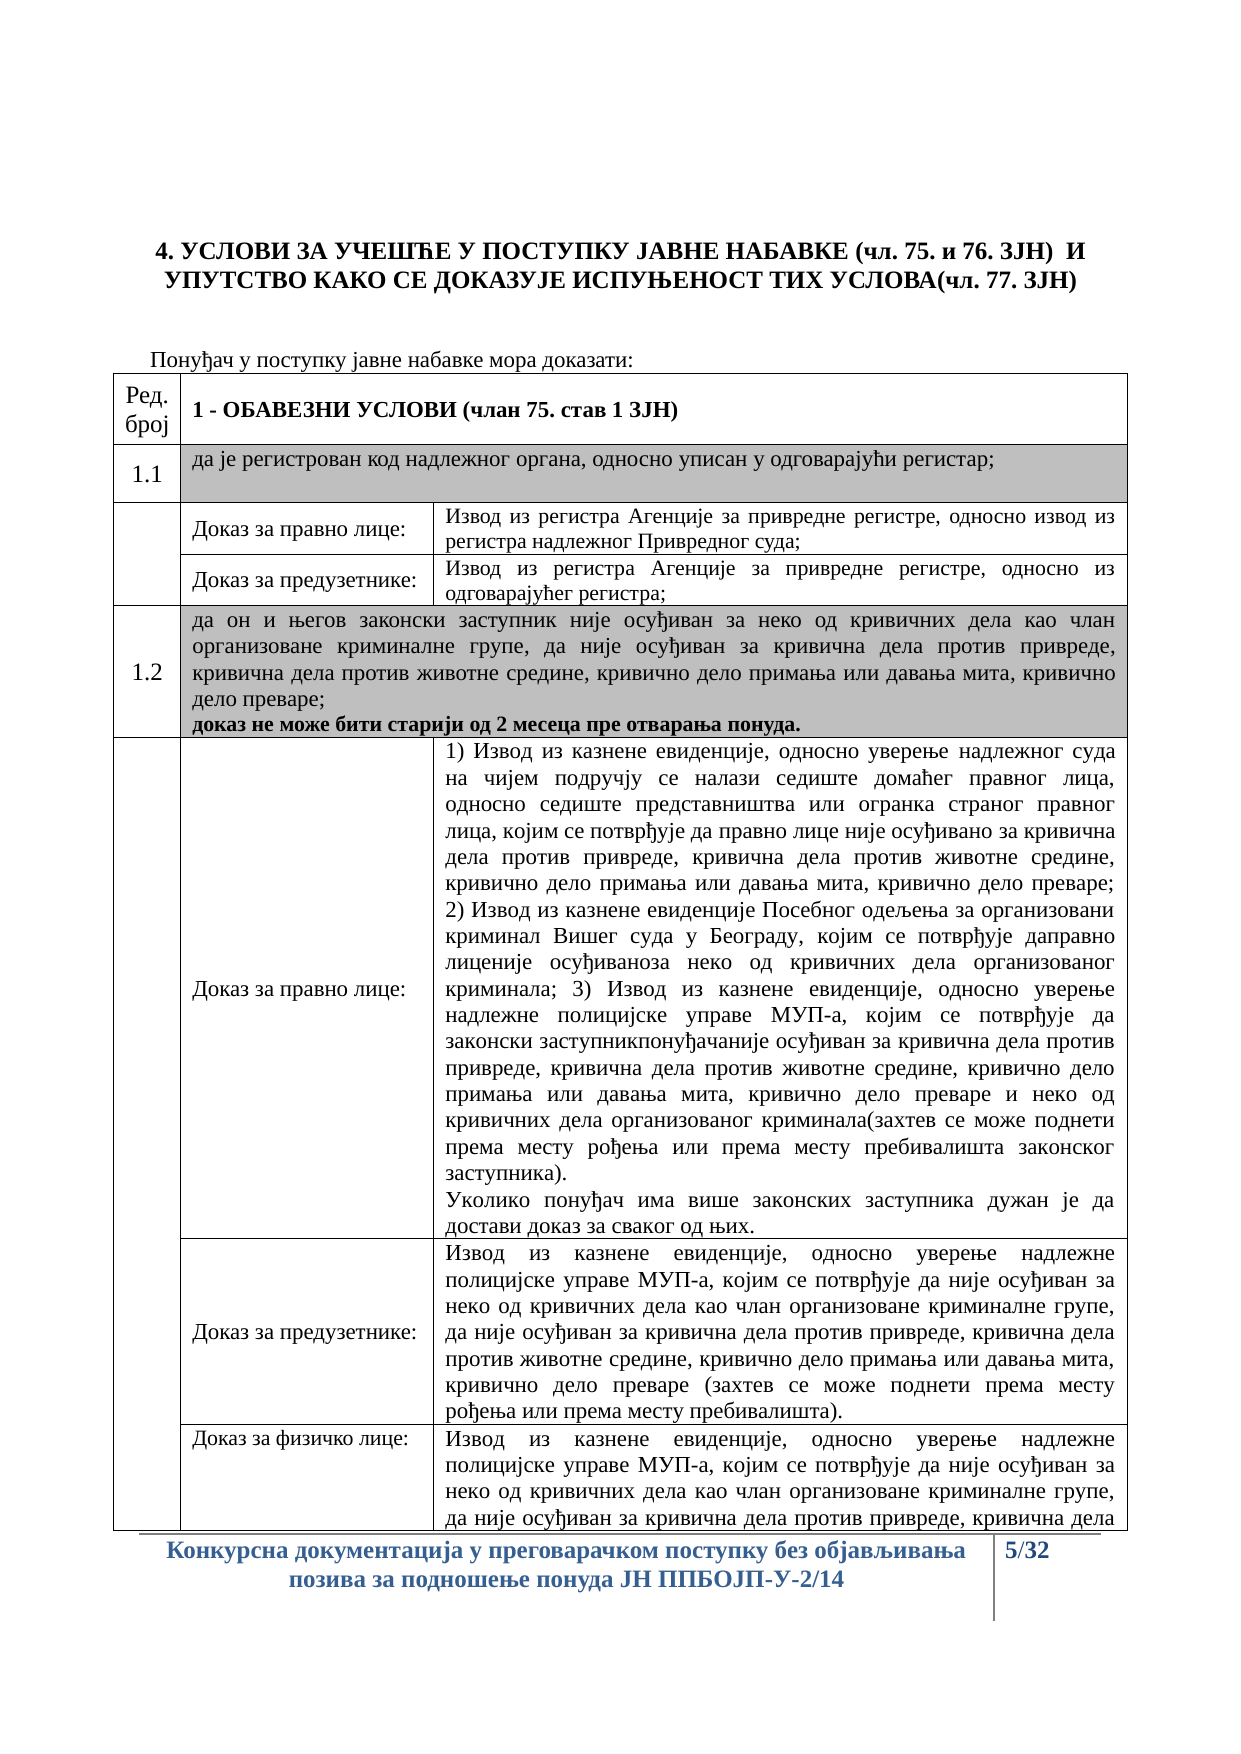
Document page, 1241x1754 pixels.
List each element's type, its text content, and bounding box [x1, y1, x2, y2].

table_cell 1.1 [114, 445, 180, 502]
table_cell Извод из регистра Агенције за привредне регистре, односно из одговарајућег регистра; [434, 555, 1127, 605]
table_cell 1) Извод из казнене евиденције, односно уверењe надлежног суда на чијем подручју се налази седиште домаћег правног лица, односно седиште представништва или огранка страног правног лица, којим се потврђује да правно лице није осуђивано за кривична дела против привреде, кривична дела против животне средине, кривично дело примања или давања мита, кривично дело преваре; 2) Извод из казнене евиденције Посебног одељења за организовани криминал Вишег суда у Београду, којим се потврђује даправно лиценије осуђиваноза неко од кривичних дела организованог криминала; 3) Извод из казнене евиденције, односно уверење надлежне полицијске управе МУП-а, којим се потврђује да законски заступникпонуђачаније осуђиван за кривична дела против привреде, кривична дела против животне средине, кривично дело примања или давања мита, кривично дело преваре и неко од кривичних дела организованог криминала(захтев се може поднети према месту рођења или према месту пребивалишта законског заступника). Уколико понуђач има више законских заступника дужан је да достави доказ за сваког од њих. [434, 738, 1127, 1238]
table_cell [181, 1425, 433, 1530]
text 4. УСЛОВИ ЗА УЧЕШЋЕ У ПОСТУПКУ ЈАВНЕ НАБАВКЕ (чл. 75. и 76. ЗЈН) И УПУТСТВО КАКО СЕ ДОКАЗУЈЕ ИСПУЊЕНОСТ ТИХ УСЛОВА(чл. 77. ЗЈН) [150, 236, 1090, 294]
table_cell [114, 738, 180, 1530]
table_cell Извод из регистра Агенције за привредне регистре, односно извод из регистра надлежног Привредног суда; [434, 503, 1127, 553]
table_header Ред. број [114, 374, 180, 444]
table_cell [434, 1425, 1127, 1530]
table_cell да он и његов законски заступник није осуђиван за неко од кривичних дела као члан организоване криминалне групе, да није осуђиван за кривична дела против привреде, кривична дела против животне средине, кривично дело примања или давања мита, кривично дело преваре; доказ не може бити старији од 2 месеца пре отварања понуда. [181, 606, 1127, 737]
table_cell Доказ за предузетнике: [181, 1239, 433, 1424]
table_cell Доказ за предузетнике: [181, 555, 433, 605]
text Понуђач у поступку јавне набавке мора доказати: [150, 346, 1090, 373]
table_header 1 - ОБАВЕЗНИ УСЛОВИ (члан 75. став 1 ЗЈН) [181, 374, 1127, 444]
table_cell да је регистрован код надлежног органа, односно уписан у одговарајући регистар; [181, 445, 1127, 502]
table_cell [114, 503, 180, 605]
table_cell 1.2 [114, 606, 180, 737]
table_cell Доказ за правно лице: [181, 503, 433, 553]
table_cell Доказ за правно лице: [181, 738, 433, 1238]
